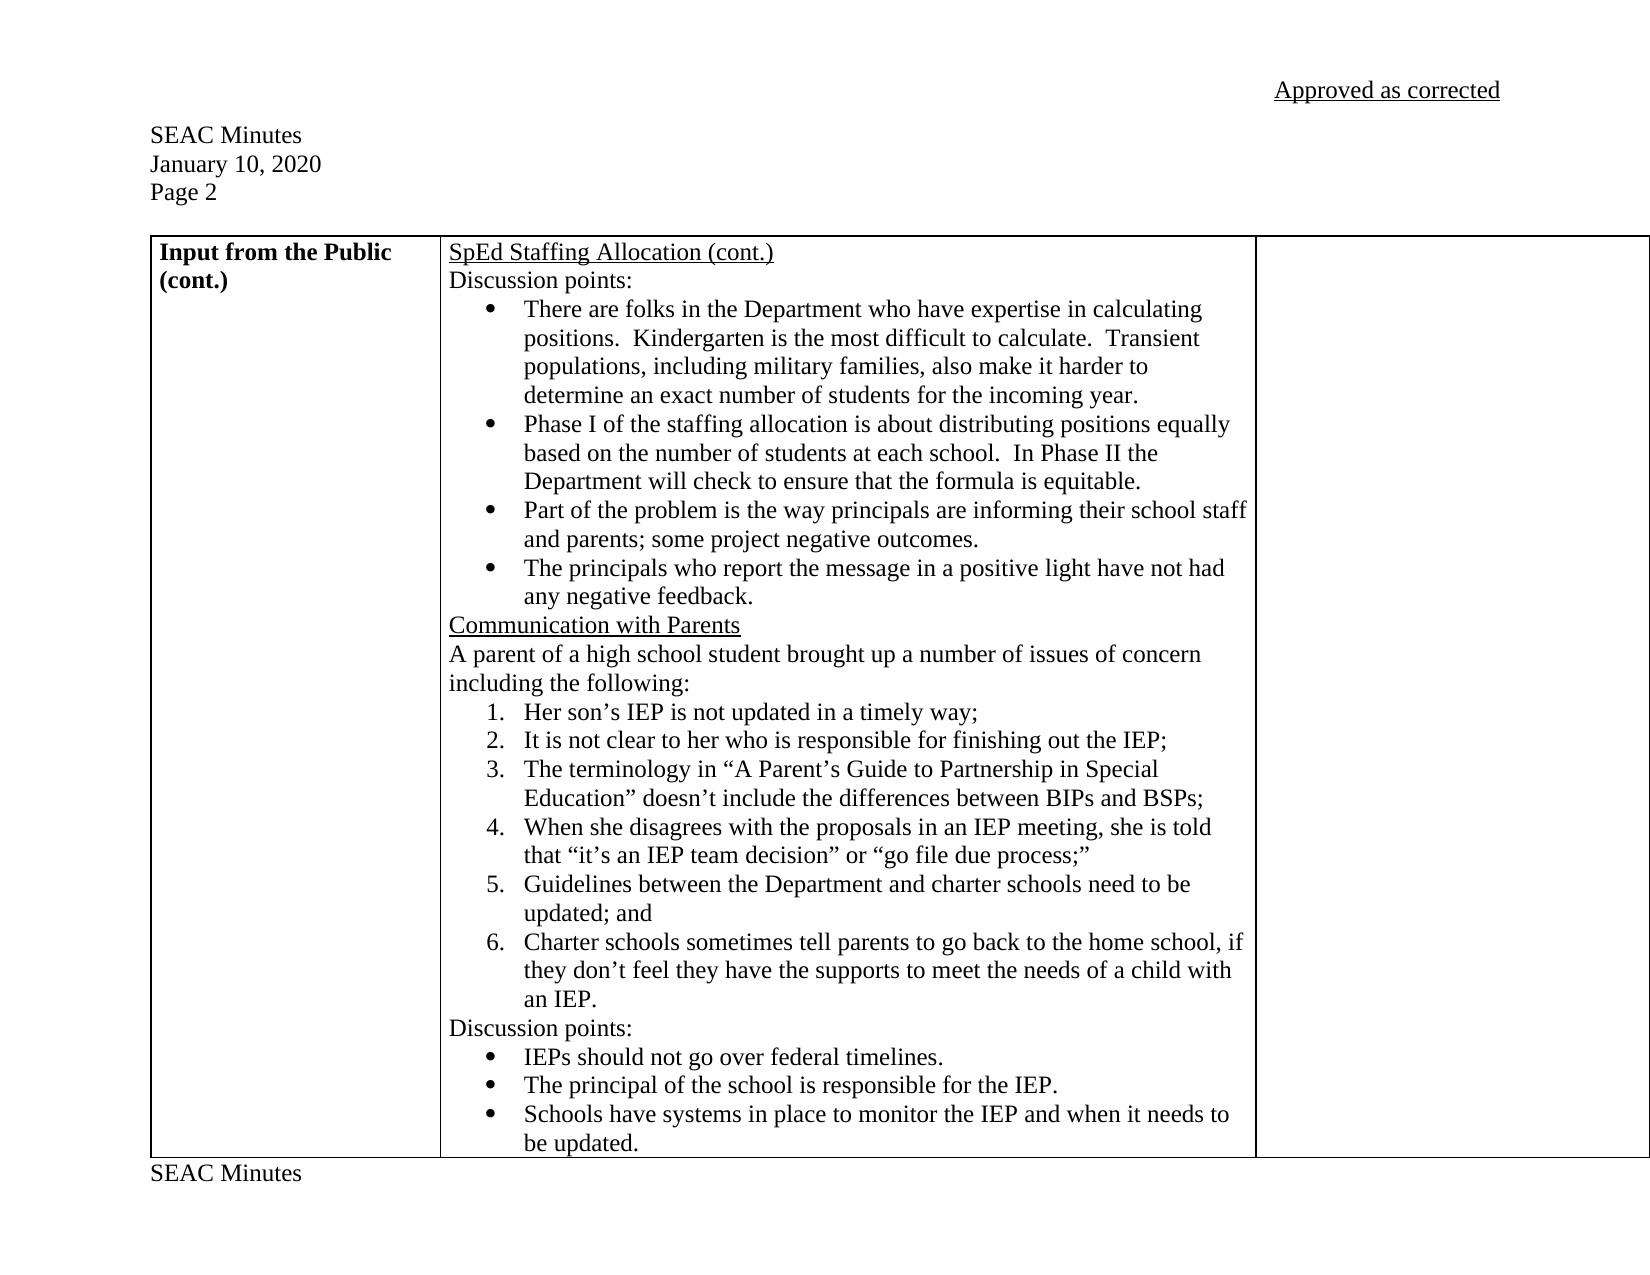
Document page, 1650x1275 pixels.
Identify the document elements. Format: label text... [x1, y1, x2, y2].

text SEAC Minutes [150, 1158, 1500, 1187]
text Page 2 [150, 177, 1500, 206]
table_header Input from the Public (cont.) [152, 237, 440, 1157]
table_header SpEd Staffing Allocation (cont.) Discussion points: There are folks in the Department who have expertise in calculating positions. Kindergarten is the most difficult to calculate. Transient populations, including military families, also make it harder to determine an exact number of students for the incoming year. Phase I of the staffing allocation is about distributing positions equally based on the number of students at each school. In Phase II the Department will check to ensure that the formula is equitable. Part of the problem is the way principals are informing their school staff and parents; some project negative outcomes. The principals who report the message in a positive light have not had any negative feedback. Communication with Parents A parent of a high school student brought up a number of issues of concern including the following: Her son’s IEP is not updated in a timely way; It is not clear to her who is responsible for finishing out the IEP; The terminology in “A Parent’s Guide to Partnership in Special Education” doesn’t include the differences between BIPs and BSPs; When she disagrees with the proposals in an IEP meeting, she is told that “it’s an IEP team decision” or “go file due process;” Guidelines between the Department and charter schools need to be updated; and Charter schools sometimes tell parents to go back to the home school, if they don’t feel they have the supports to meet the needs of a child with an IEP. Discussion points: IEPs should not go over federal timelines. The principal of the school is responsible for the IEP. Schools have systems in place to monitor the IEP and when it needs to be updated. [441, 237, 1255, 1157]
text January 10, 2020 [150, 149, 1500, 177]
text SEAC Minutes [150, 120, 1500, 149]
table_header [1257, 237, 1649, 1157]
